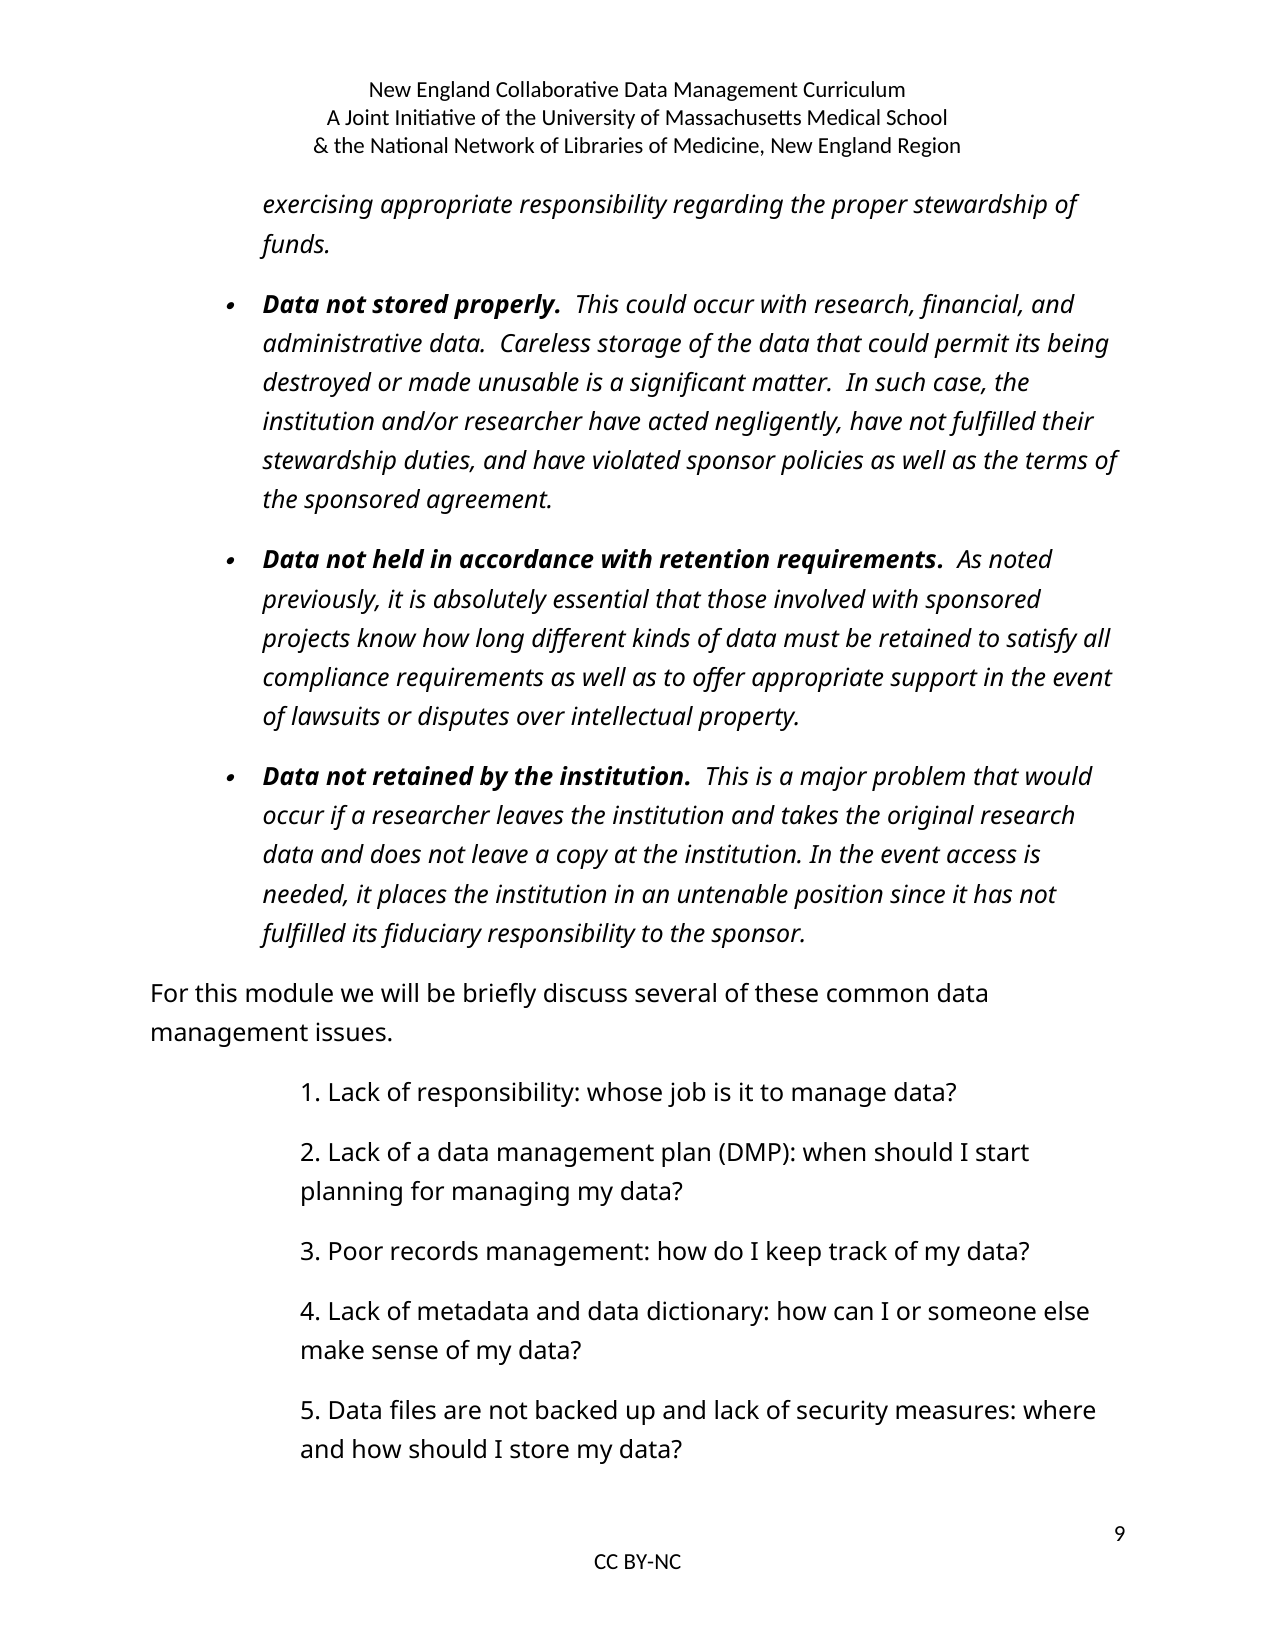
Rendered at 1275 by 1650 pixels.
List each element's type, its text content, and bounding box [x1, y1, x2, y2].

list Data not stored properly. This could occur with research, financial, and administrative data. Careless storage of the data that could permit its being destroyed or made unusable is a significant matter. In such case, the institution and/or researcher have acted negligently, have not fulfilled their stewardship duties, and have violated sponsor policies as well as the terms of the sponsored agreement. [225, 286, 1125, 516]
text 3. Poor records management: how do I keep track of my data? [300, 1234, 1125, 1268]
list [225, 187, 1125, 260]
text For this module we will be briefly discuss several of these common data management issues. [150, 975, 1125, 1049]
text 2. Lack of a data management plan (DMP): when should I start planning for managing my data? [300, 1134, 1125, 1208]
list Data not held in accordance with retention requirements. As noted previously, it is absolutely essential that those involved with sponsored projects know how long different kinds of data must be retained to satisfy all compliance requirements as well as to offer appropriate support in the event of lawsuits or disputes over intellectual property. [225, 542, 1125, 733]
text 1. Lack of responsibility: whose job is it to manage data? [300, 1074, 1125, 1109]
text 4. Lack of metadata and data dictionary: how can I or someone else make sense of my data? [300, 1294, 1125, 1367]
list Data not retained by the institution. This is a major problem that would occur if a researcher leaves the institution and takes the original research data and does not leave a copy at the institution. In the event access is needed, it places the institution in an untenable position since it has not fulfilled its fiduciary responsibility to the sponsor. [225, 759, 1125, 949]
text 5. Data files are not backed up and lack of security measures: where and how should I store my data? [300, 1393, 1125, 1466]
